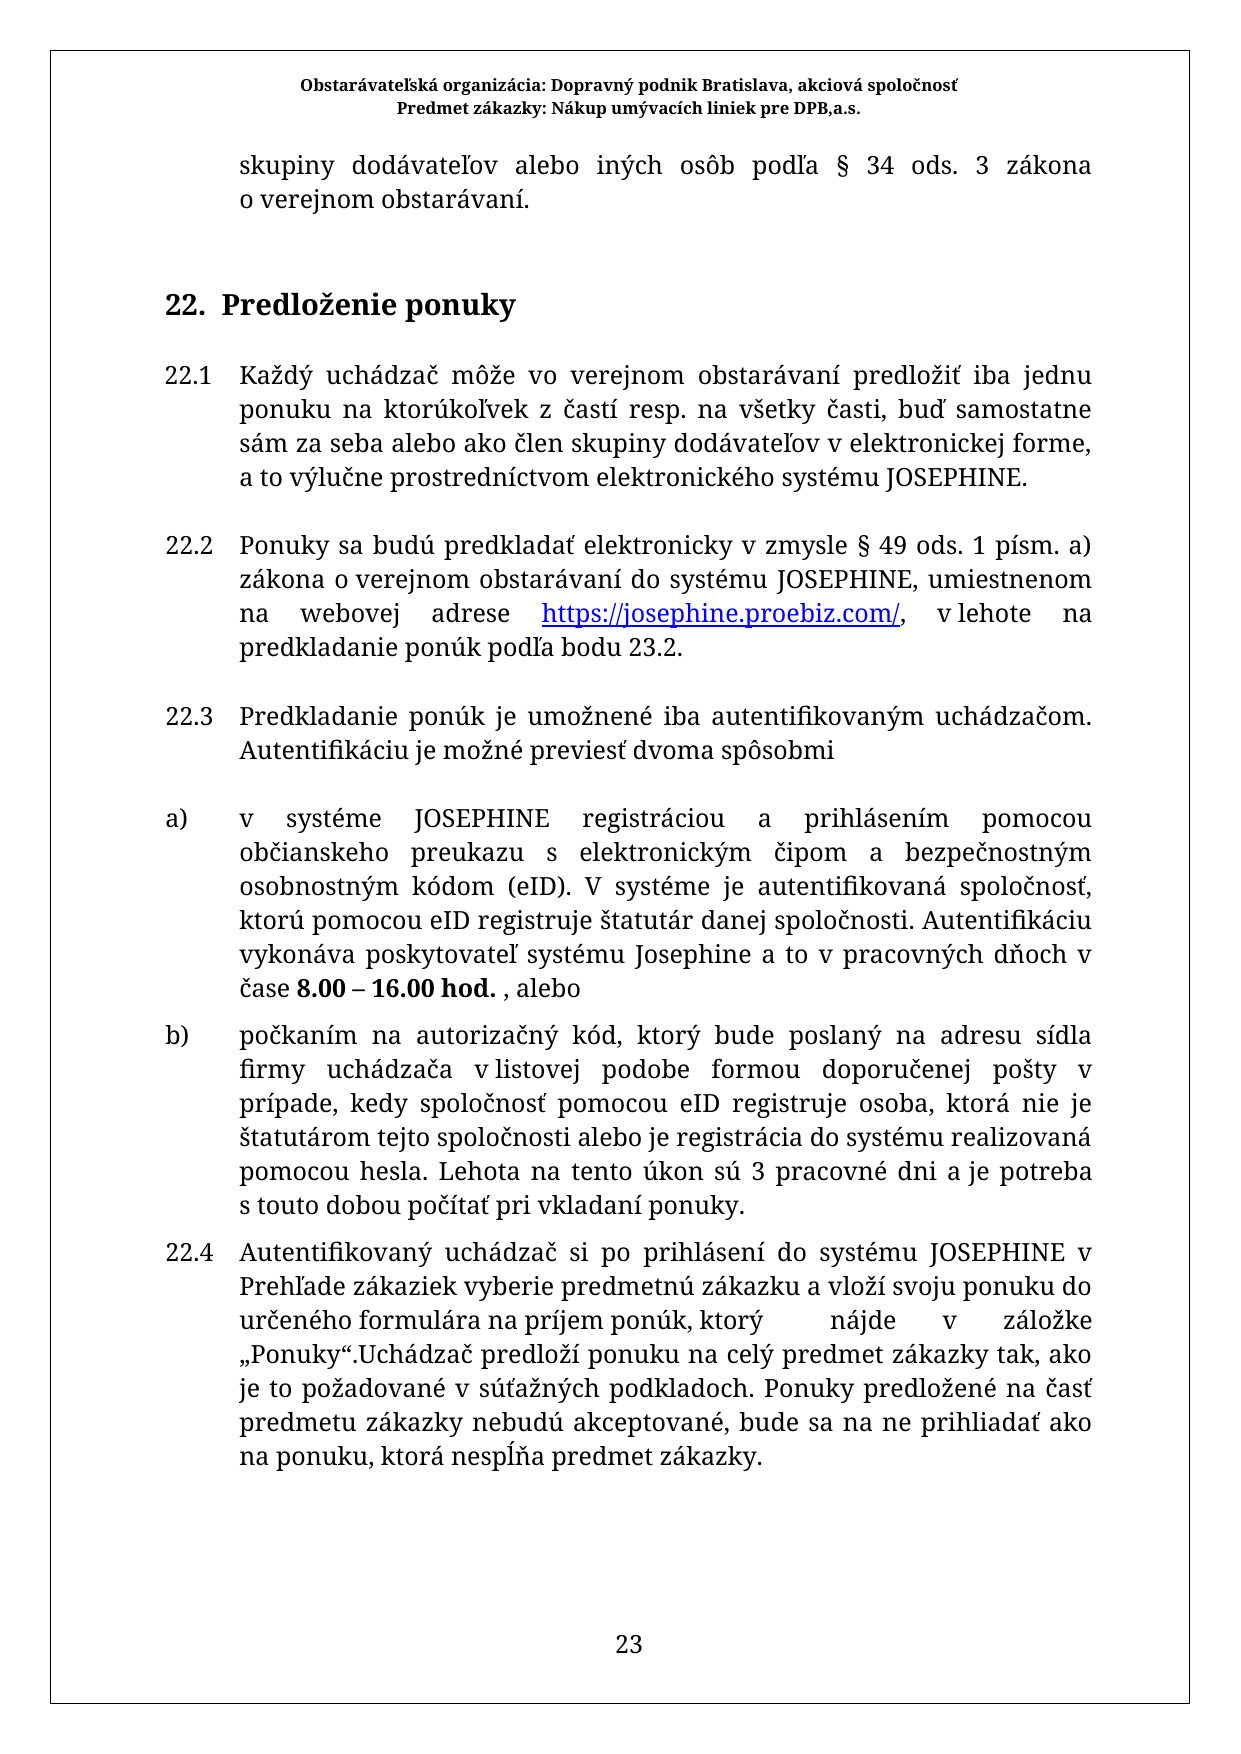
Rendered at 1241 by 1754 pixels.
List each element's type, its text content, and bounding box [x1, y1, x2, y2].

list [165, 148, 1093, 216]
list v systéme JOSEPHINE registráciou a prihlásením pomocou občianskeho preukazu s elektronickým čipom a bezpečnostným osobnostným kódom (eID). V systéme je autentifikovaná spoločnosť, ktorú pomocou eID registruje štatutár danej spoločnosti. Autentifikáciu vykonáva poskytovateľ systému Josephine a to v pracovných dňoch v čase 8.00 – 16.00 hod. , alebo [165, 800, 1093, 1005]
subtitle Predloženie ponuky [165, 284, 1093, 323]
list počkaním na autorizačný kód, ktorý bude poslaný na adresu sídla firmy uchádzača v listovej podobe formou doporučenej pošty v prípade, kedy spoločnosť pomocou eID registruje osoba, ktorá nie je štatutárom tejto spoločnosti alebo je registrácia do systému realizovaná pomocou hesla. Lehota na tento úkon sú 3 pracovné dni a je potreba s touto dobou počítať pri vkladaní ponuky. [165, 1017, 1093, 1222]
list Predkladanie ponúk je umožnené iba autentifikovaným uchádzačom. Autentifikáciu je možné previesť dvoma spôsobmi [165, 698, 1093, 766]
list Ponuky sa budú predkladať elektronicky v zmysle § 49 ods. 1 písm. a) zákona o verejnom obstarávaní do systému JOSEPHINE, umiestnenom na webovej adrese https://josephine.proebiz.com/, v lehote na predkladanie ponúk podľa bodu 23.2. [165, 528, 1093, 664]
list Každý uchádzač môže vo verejnom obstarávaní predložiť iba jednu ponuku na ktorúkoľvek z častí resp. na všetky časti, buď samostatne sám za seba alebo ako člen skupiny dodávateľov v elektronickej forme, a to výlučne prostredníctvom elektronického systému JOSEPHINE. [164, 358, 1093, 494]
list Autentifikovaný uchádzač si po prihlásení do systému JOSEPHINE v Prehľade zákaziek vyberie predmetnú zákazku a vloží svoju ponuku do určeného formulára na príjem ponúk, ktorý nájde v záložke „Ponuky“.Uchádzač predloží ponuku na celý predmet zákazky tak, ako je to požadované v súťažných podkladoch. Ponuky predložené na časť predmetu zákazky nebudú akceptované, bude sa na ne prihliadať ako na ponuku, ktorá nespĺňa predmet zákazky. [165, 1234, 1093, 1473]
